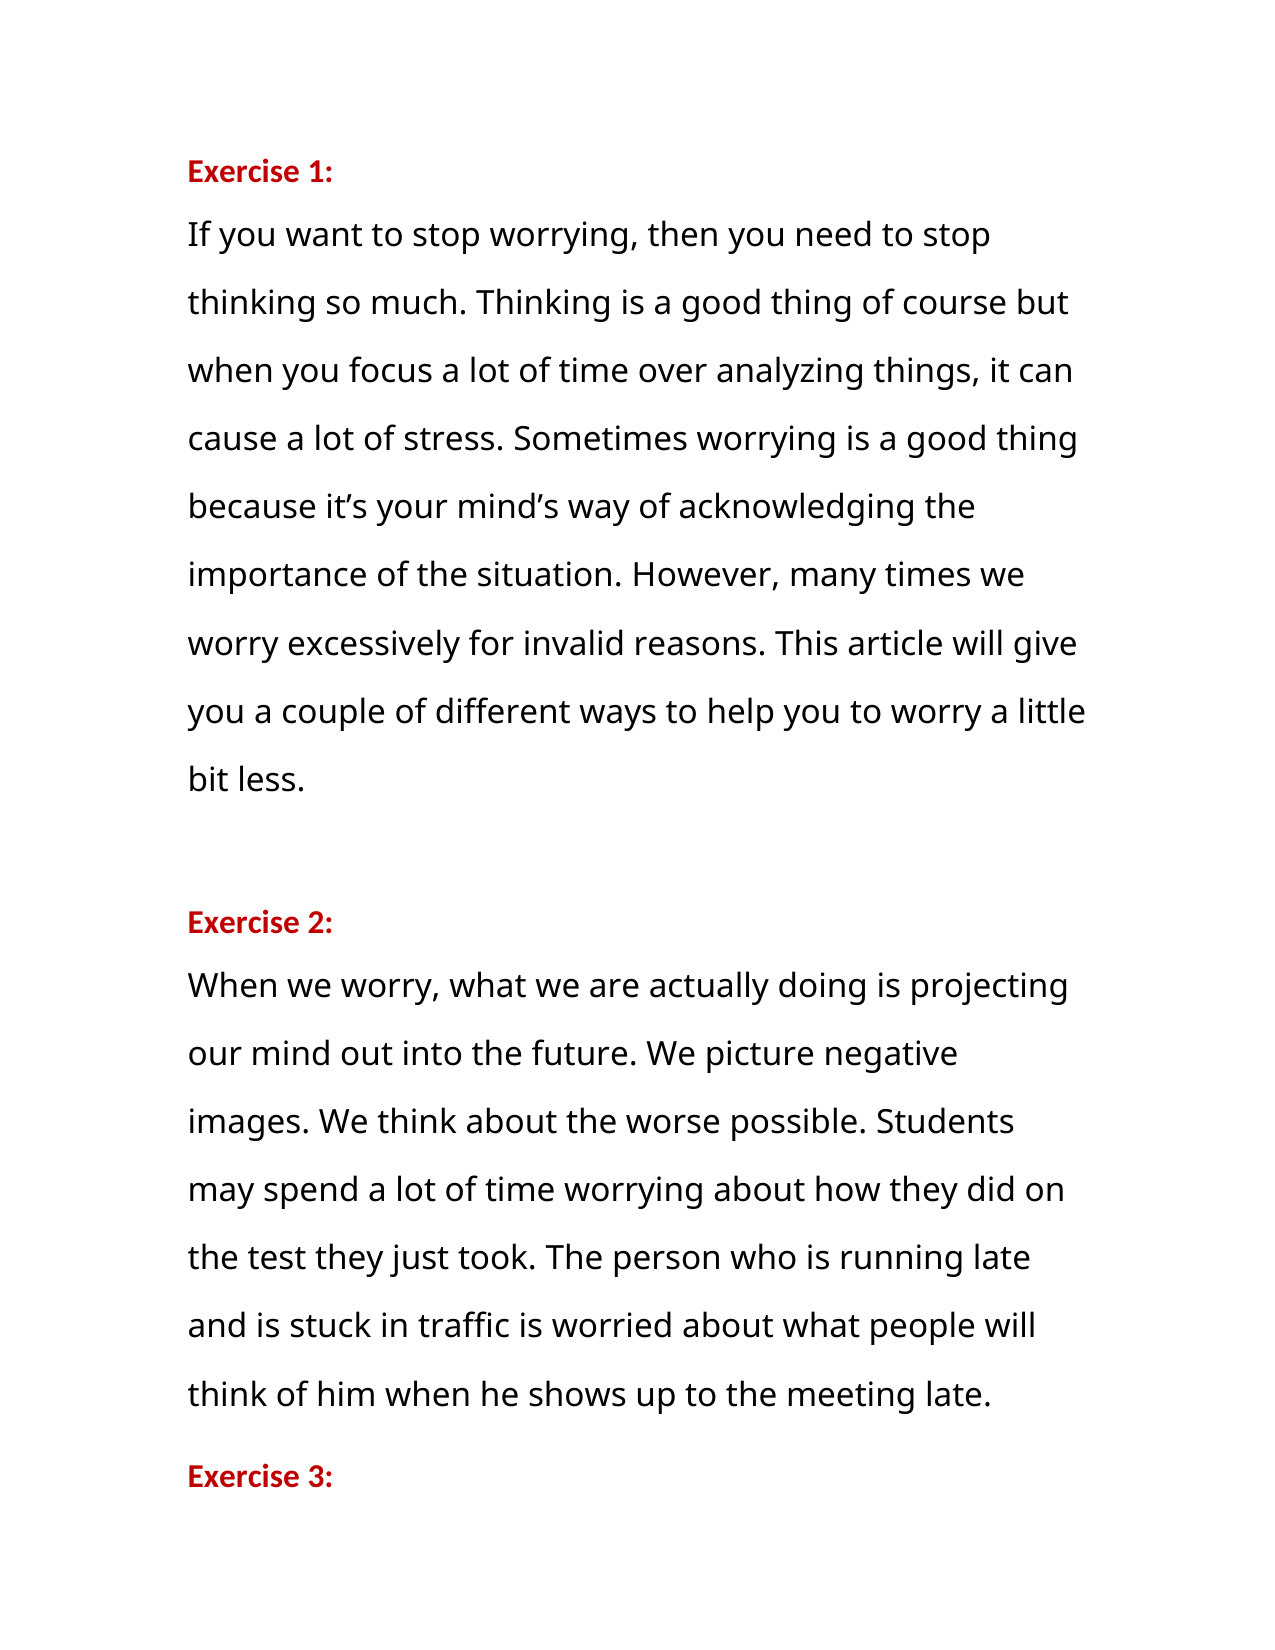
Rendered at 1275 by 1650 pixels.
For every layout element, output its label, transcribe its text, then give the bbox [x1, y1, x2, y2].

text When we worry, what we are actually doing is projecting our mind out into the future. We picture negative images. We think about the worse possible. Students may spend a lot of time worrying about how they did on the test they just took. The person who is running late and is stuck in traffic is worried about what people will think of him when he shows up to the meeting late. [187, 962, 1087, 1416]
text If you want to stop worrying, then you need to stop thinking so much. Thinking is a good thing of course but when you focus a lot of time over analyzing things, it can cause a lot of stress. Sometimes worrying is a good thing because it’s your mind’s way of acknowledging the importance of the situation. However, many times we worry excessively for invalid reasons. This article will give you a couple of different ways to help you to worry a little bit less. [187, 211, 1087, 705]
text If you want to stop worrying, then you need to stop thinking so much. Thinking is a good thing of course but when you focus a lot of time over analyzing things, it can cause a lot of stress. Sometimes worrying is a good thing because it’s your mind’s way of acknowledging the importance of the situation. However, many times we worry excessively for invalid reasons. This article will give you a couple of different ways to help you to worry a little bit less. [187, 731, 1087, 801]
text Exercise 3: [187, 1455, 1087, 1496]
text Exercise 2: [187, 901, 1087, 942]
text Exercise 1: [187, 150, 1087, 191]
